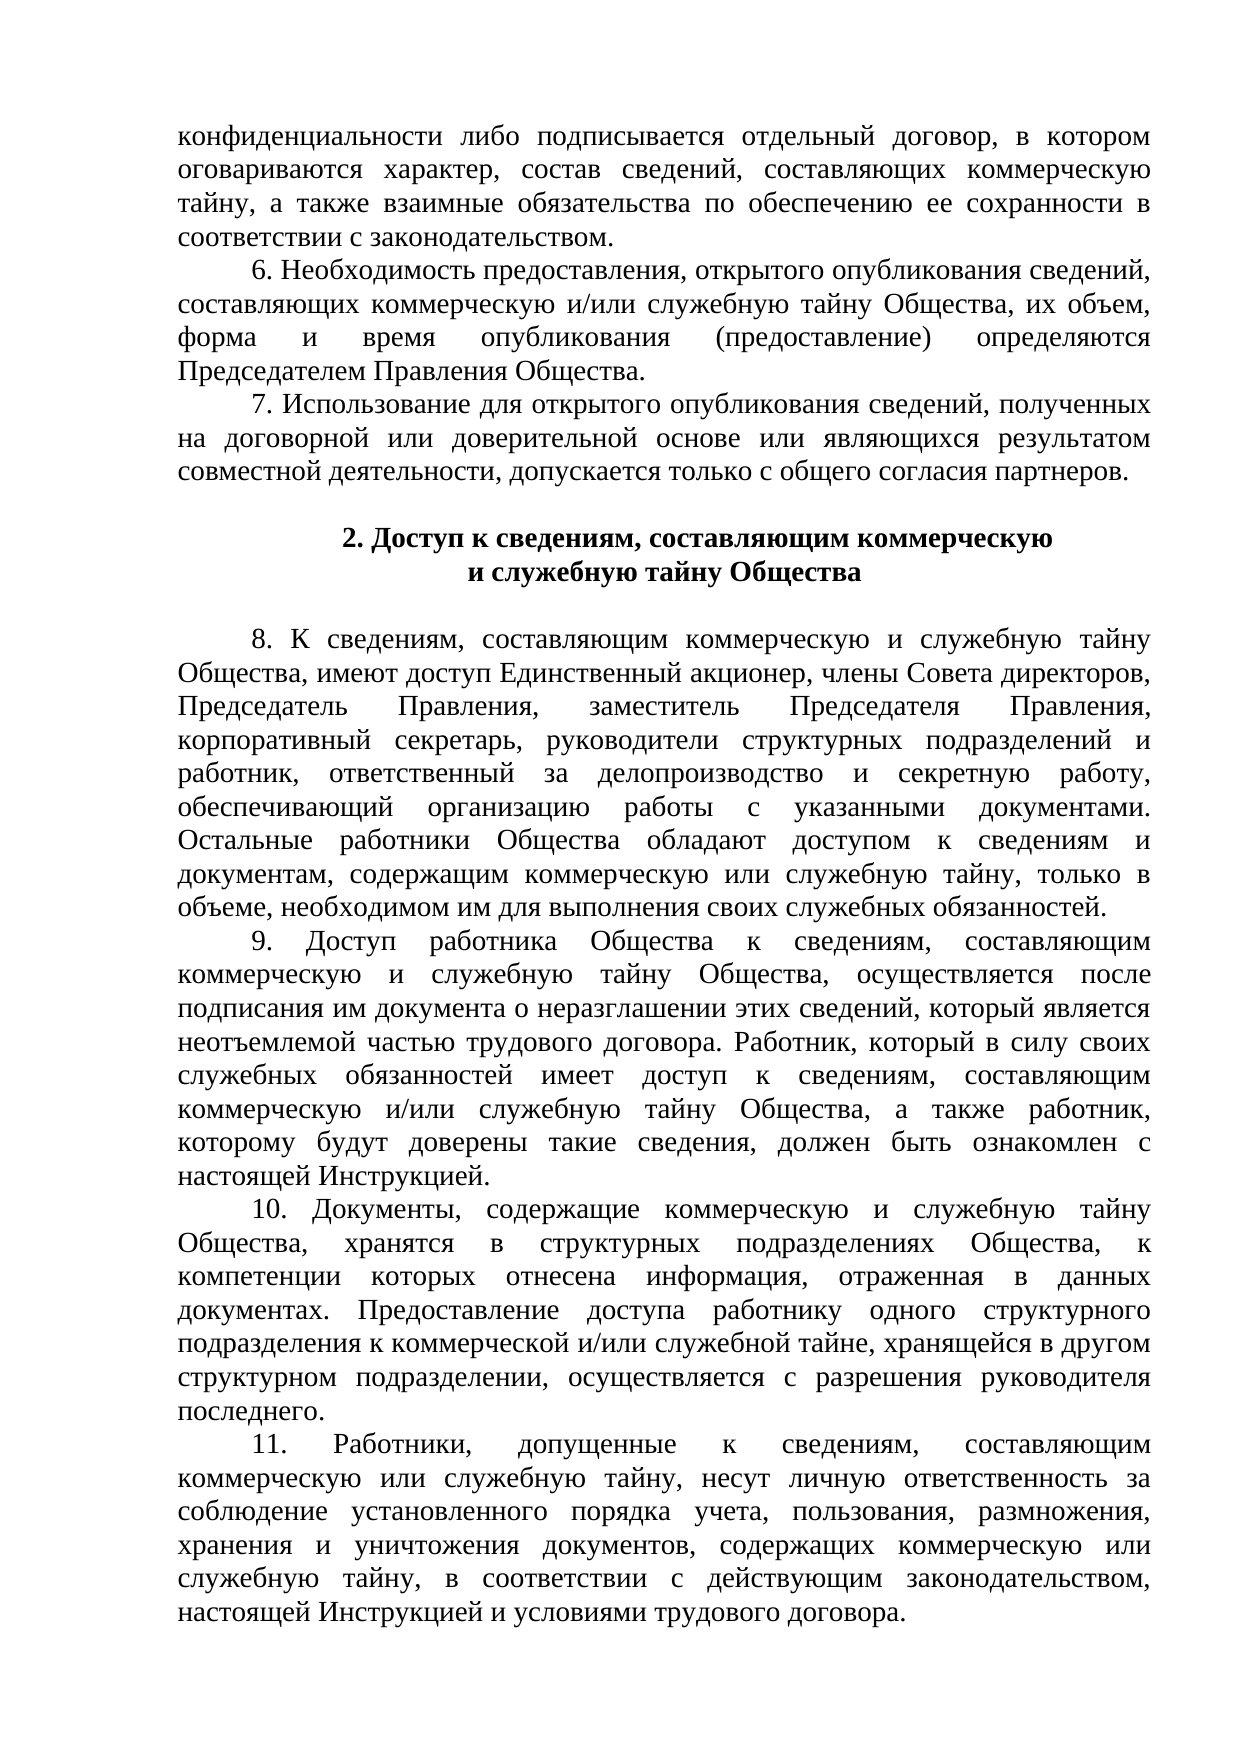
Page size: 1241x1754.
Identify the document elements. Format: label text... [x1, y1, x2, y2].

text 8. К сведениям, составляющим коммерческую и служебную тайну Общества, имеют доступ Единственный акционер, члены Совета директоров, Председатель Правления, заместитель Председателя Правления, корпоративный секретарь, руководители структурных подразделений и работник, ответственный за делопроизводство и секретную работу, обеспечивающий организацию работы с указанными документами. Остальные работники Общества обладают доступом к сведениям и документам, содержащим коммерческую или служебную тайну, только в объеме, необходимом им для выполнения своих служебных обязанностей. [177, 621, 1152, 923]
text 7. Использование для открытого опубликования сведений, полученных на договорной или доверительной основе или являющихся результатом совместной деятельности, допускается только с общего согласия партнеров. [177, 386, 1152, 487]
text 6. Необходимость предоставления, открытого опубликования сведений, составляющих коммерческую и/или служебную тайну Общества, их объем, форма и время опубликования (предоставление) определяются Председателем Правления Общества. [177, 252, 1152, 386]
text 11. Работники, допущенные к сведениям, составляющим коммерческую или служебную тайну, несут личную ответственность за соблюдение установленного порядка учета, пользования, размножения, хранения и уничтожения документов, содержащих коммерческую или служебную тайну, в соответствии с действующим законодательством, настоящей Инструкцией и условиями трудового договора. [177, 1426, 1152, 1627]
text 9. Доступ работника Общества к сведениям, составляющим коммерческую и служебную тайну Общества, осуществляется после подписания им документа о неразглашении этих сведений, который является неотъемлемой частью трудового договора. Работник, который в силу своих служебных обязанностей имеет доступ к сведениям, составляющим коммерческую и/или служебную тайну Общества, а также работник, которому будут доверены такие сведения, должен быть ознакомлен с настоящей Инструкцией. [177, 923, 1152, 1191]
text 10. Документы, содержащие коммерческую и служебную тайну Общества, хранятся в структурных подразделениях Общества, к компетенции которых отнесена информация, отраженная в данных документах. Предоставление доступа работнику одного структурного подразделения к коммерческой и/или служебной тайне, хранящейся в другом структурном подразделении, осуществляется с разрешения руководителя последнего. [177, 1191, 1152, 1426]
text 2. Доступ к сведениям, составляющим коммерческую и служебную тайну Общества [177, 521, 1152, 588]
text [177, 118, 1152, 252]
